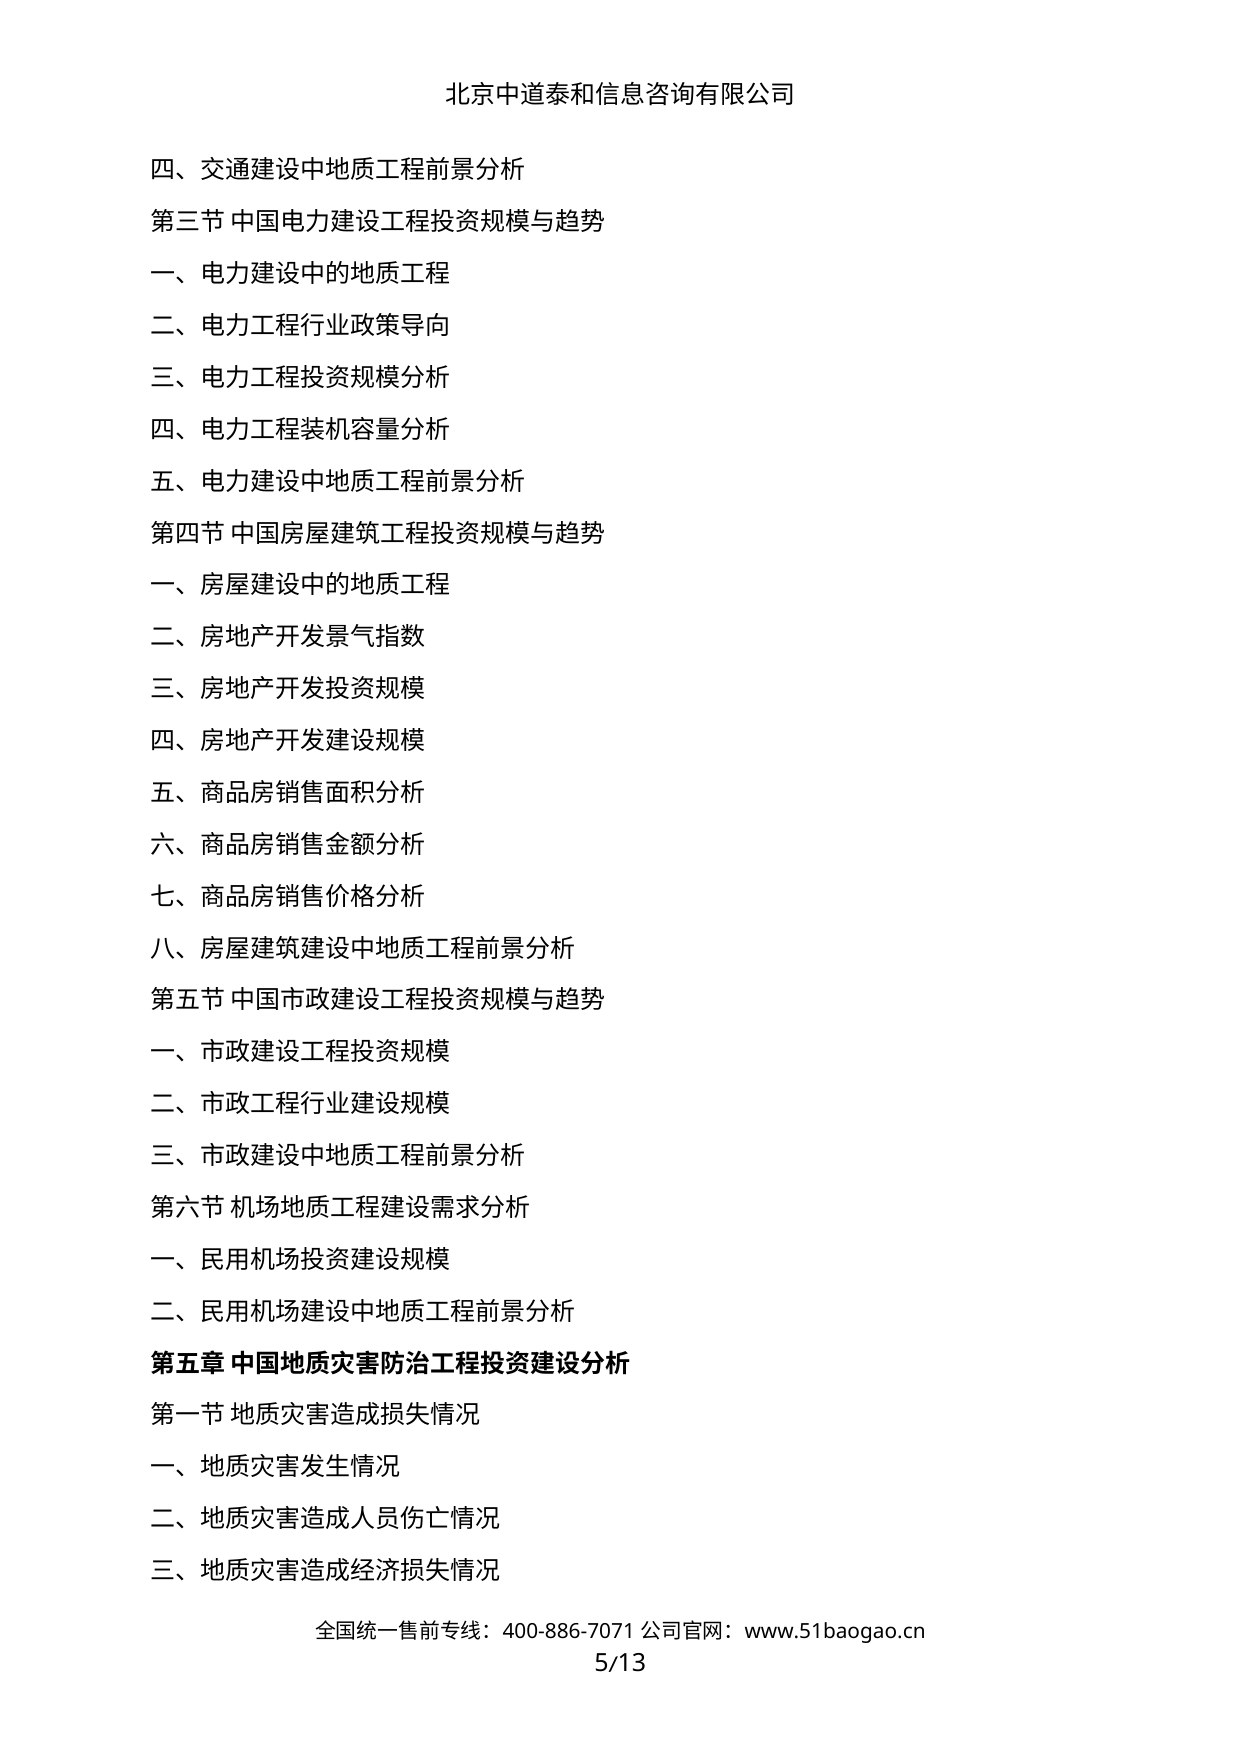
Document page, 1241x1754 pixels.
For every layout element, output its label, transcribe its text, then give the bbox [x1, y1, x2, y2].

text 第一节 地质灾害造成损失情况 [150, 1395, 1090, 1431]
text 一、市政建设工程投资规模 [150, 1032, 1090, 1068]
text 一、民用机场投资建设规模 [150, 1239, 1090, 1276]
text 二、民用机场建设中地质工程前景分析 [150, 1291, 1090, 1327]
text 三、电力工程投资规模分析 [150, 357, 1090, 394]
text 第四节 中国房屋建筑工程投资规模与趋势 [150, 513, 1090, 549]
text 四、电力工程装机容量分析 [150, 409, 1090, 446]
text 一、房屋建设中的地质工程 [150, 565, 1090, 601]
text 四、交通建设中地质工程前景分析 [150, 150, 1090, 186]
text 第三节 中国电力建设工程投资规模与趋势 [150, 202, 1090, 238]
text 一、电力建设中的地质工程 [150, 254, 1090, 290]
text 二、市政工程行业建设规模 [150, 1084, 1090, 1120]
text 第五节 中国市政建设工程投资规模与趋势 [150, 980, 1090, 1016]
text 八、房屋建筑建设中地质工程前景分析 [150, 928, 1090, 964]
text 五、电力建设中地质工程前景分析 [150, 461, 1090, 497]
text 三、房地产开发投资规模 [150, 669, 1090, 705]
text 二、地质灾害造成人员伤亡情况 [150, 1499, 1090, 1535]
text 六、商品房销售金额分析 [150, 824, 1090, 861]
text 三、地质灾害造成经济损失情况 [150, 1551, 1090, 1587]
text 三、市政建设中地质工程前景分析 [150, 1136, 1090, 1172]
text 二、电力工程行业政策导向 [150, 306, 1090, 342]
text 一、地质灾害发生情况 [150, 1447, 1090, 1483]
text 第五章 中国地质灾害防治工程投资建设分析 [150, 1343, 1090, 1379]
text 第六节 机场地质工程建设需求分析 [150, 1187, 1090, 1224]
text 二、房地产开发景气指数 [150, 617, 1090, 653]
text 四、房地产开发建设规模 [150, 721, 1090, 757]
text 五、商品房销售面积分析 [150, 772, 1090, 809]
text 七、商品房销售价格分析 [150, 876, 1090, 912]
